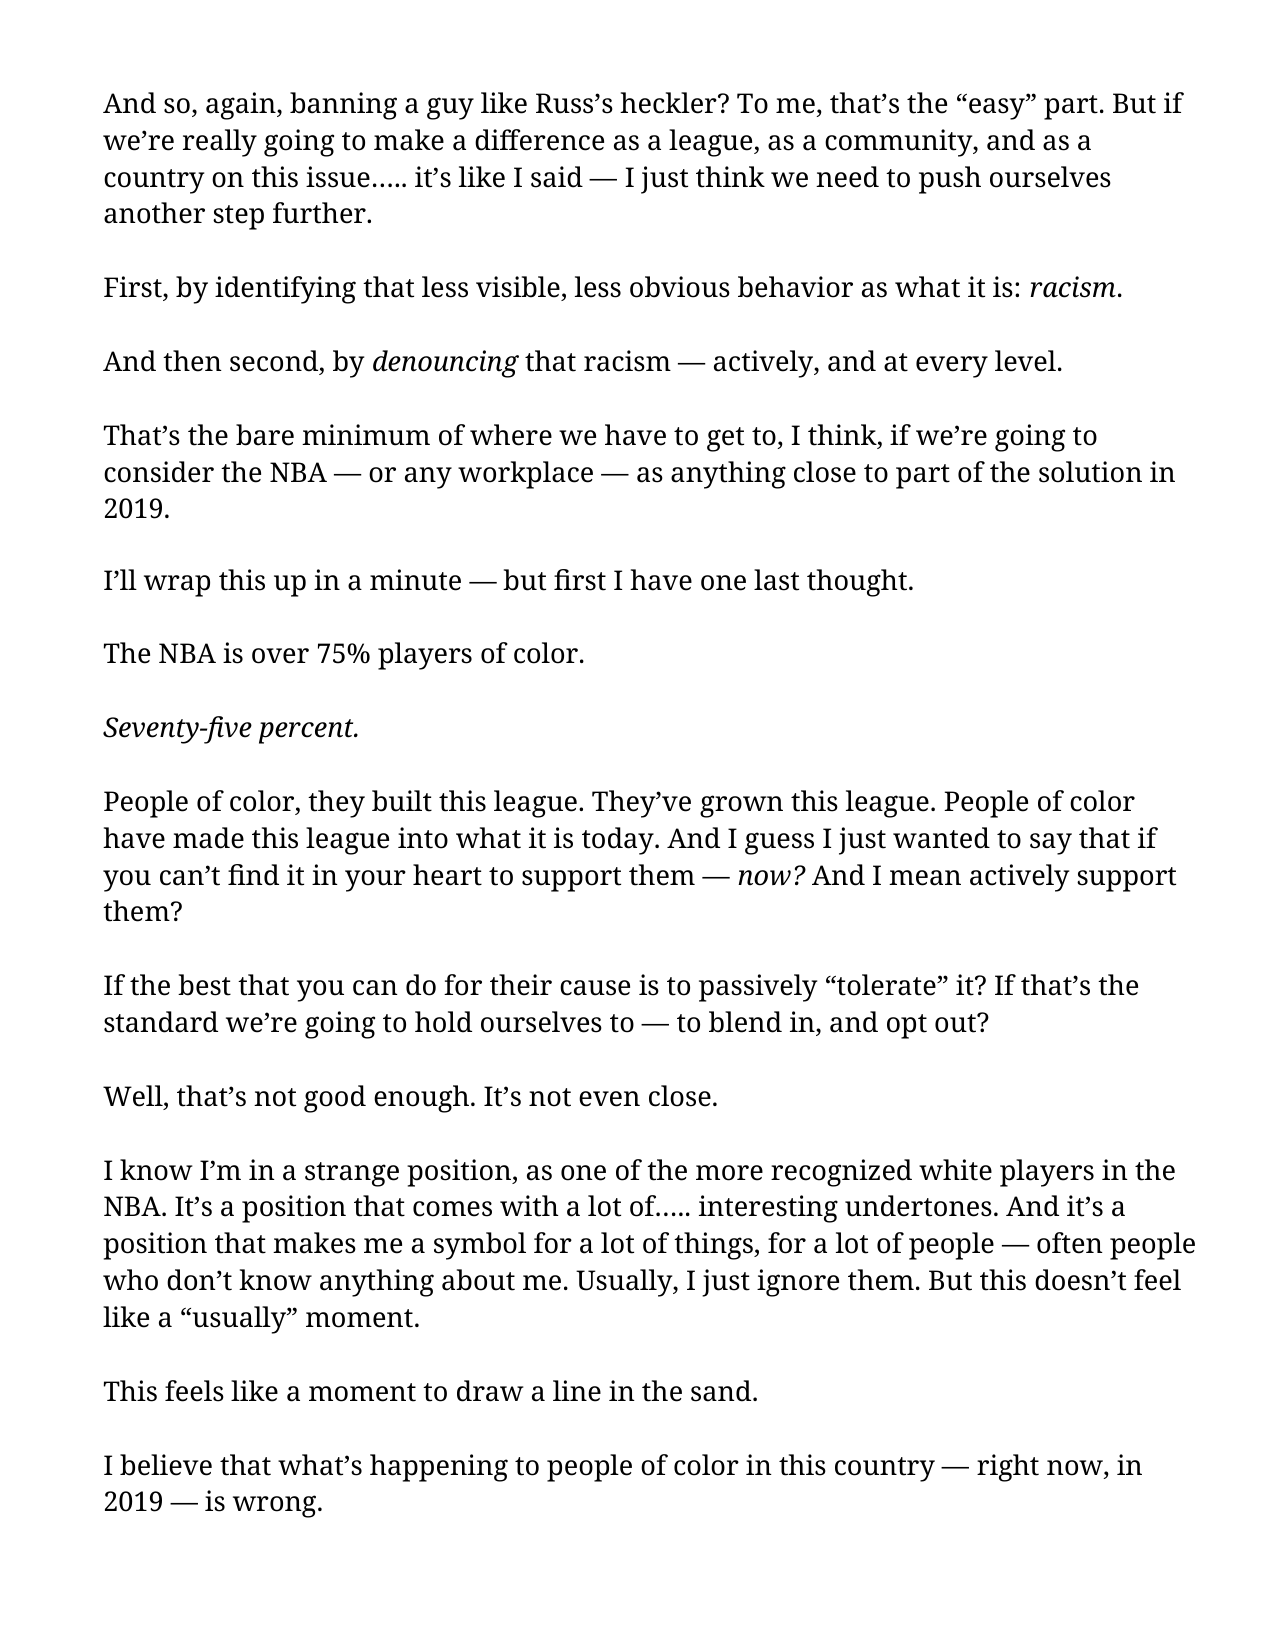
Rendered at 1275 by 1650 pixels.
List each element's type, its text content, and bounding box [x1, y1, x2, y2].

text Seventy-five percent. [103, 708, 1200, 745]
text And so, again, banning a guy like Russ’s heckler? To me, that’s the “easy” part. But if we’re really going to make a difference as a league, as a community, and as a country on this issue….. it’s like I said — I just think we need to push ourselves another step further. [103, 84, 1200, 232]
text And then second, by denouncing that racism — actively, and at every level. [103, 342, 1200, 379]
text I believe that what’s happening to people of color in this country — right now, in 2019 — is wrong. [103, 1446, 1200, 1520]
text I know I’m in a strange position, as one of the more recognized white players in the NBA. It’s a position that comes with a lot of….. interesting undertones. And it’s a position that makes me a symbol for a lot of things, for a lot of people — often people who don’t know anything about me. Usually, I just ignore them. But this doesn’t feel like a “usually” moment. [103, 1151, 1200, 1335]
text I’ll wrap this up in a minute — but first I have one last thought. [103, 561, 1200, 598]
text First, by identifying that less visible, less obvious behavior as what it is: racism. [103, 269, 1200, 306]
text People of color, they built this league. They’ve grown this league. People of color have made this league into what it is today. And I guess I just wanted to say that if you can’t find it in your heart to support them — now? And I mean actively support them? [103, 782, 1200, 930]
text That’s the bare minimum of where we have to get to, I think, if we’re going to consider the NBA — or any workplace — as anything close to part of the solution in 2019. [103, 416, 1200, 527]
text This feels like a moment to draw a line in the sand. [103, 1372, 1200, 1409]
text The NBA is over 75% players of color. [103, 635, 1200, 672]
text Well, that’s not good enough. It’s not even close. [103, 1077, 1200, 1114]
text If the best that you can do for their cause is to passively “tolerate” it? If that’s the standard we’re going to hold ourselves to — to blend in, and opt out? [103, 967, 1200, 1040]
